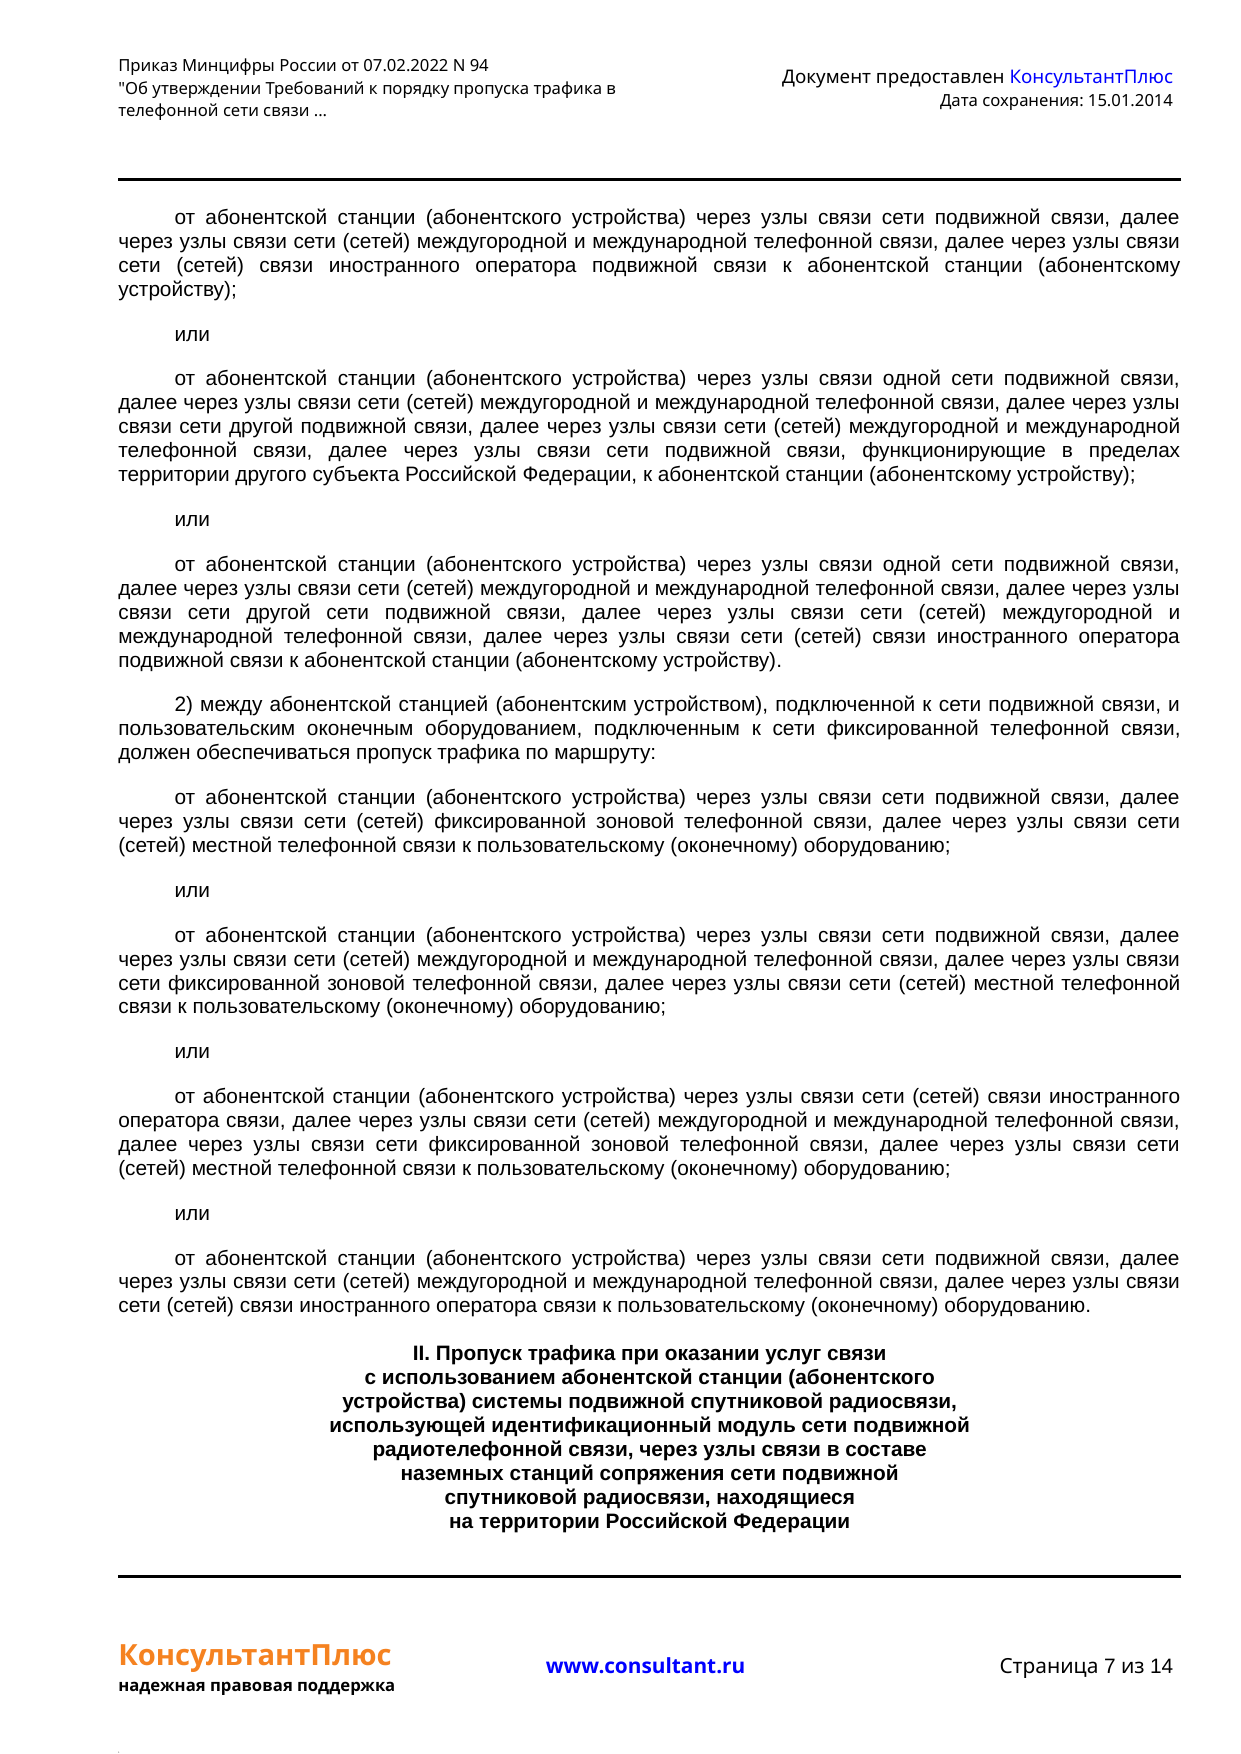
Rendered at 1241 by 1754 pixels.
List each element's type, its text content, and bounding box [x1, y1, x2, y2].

title устройства) системы подвижной спутниковой радиосвязи, [118, 1389, 1181, 1413]
text от абонентской станции (абонентского устройства) через узлы связи одной сети подвижной связи, далее через узлы связи сети (сетей) междугородной и международной телефонной связи, далее через узлы связи сети другой сети подвижной связи, далее через узлы связи сети (сетей) междугородной и международной телефонной связи, далее через узлы связи сети (сетей) связи иностранного оператора подвижной связи к абонентской станции (абонентскому устройству). [118, 552, 1181, 671]
text 2) между абонентской станцией (абонентским устройством), подключенной к сети подвижной связи, и пользовательским оконечным оборудованием, подключенным к сети фиксированной телефонной связи, должен обеспечиваться пропуск трафика по маршруту: [118, 692, 1181, 764]
title наземных станций сопряжения сети подвижной [118, 1461, 1181, 1485]
title радиотелефонной связи, через узлы связи в составе [118, 1437, 1181, 1461]
title на территории Российской Федерации [118, 1509, 1181, 1533]
text от абонентской станции (абонентского устройства) через узлы связи сети подвижной связи, далее через узлы связи сети (сетей) фиксированной зоновой телефонной связи, далее через узлы связи сети (сетей) местной телефонной связи к пользовательскому (оконечному) оборудованию; [118, 785, 1181, 857]
text от абонентской станции (абонентского устройства) через узлы связи сети (сетей) связи иностранного оператора связи, далее через узлы связи сети (сетей) междугородной и международной телефонной связи, далее через узлы связи сети фиксированной зоновой телефонной связи, далее через узлы связи сети (сетей) местной телефонной связи к пользовательскому (оконечному) оборудованию; [118, 1084, 1181, 1180]
text от абонентской станции (абонентского устройства) через узлы связи сети подвижной связи, далее через узлы связи сети (сетей) междугородной и международной телефонной связи, далее через узлы связи сети (сетей) связи иностранного оператора подвижной связи к абонентской станции (абонентскому устройству); [118, 205, 1181, 301]
text или [118, 507, 1181, 531]
text от абонентской станции (абонентского устройства) через узлы связи одной сети подвижной связи, далее через узлы связи сети (сетей) междугородной и международной телефонной связи, далее через узлы связи сети другой подвижной связи, далее через узлы связи сети (сетей) междугородной и международной телефонной связи, далее через узлы связи сети подвижной связи, функционирующие в пределах территории другого субъекта Российской Федерации, к абонентской станции (абонентскому устройству); [118, 366, 1181, 486]
text от абонентской станции (абонентского устройства) через узлы связи сети подвижной связи, далее через узлы связи сети (сетей) междугородной и международной телефонной связи, далее через узлы связи сети (сетей) связи иностранного оператора связи к пользовательскому (оконечному) оборудованию. [118, 1245, 1181, 1317]
text или [118, 878, 1181, 902]
title II. Пропуск трафика при оказании услуг связи [118, 1341, 1181, 1365]
text или [118, 1039, 1181, 1063]
title использующей идентификационный модуль сети подвижной [118, 1413, 1181, 1437]
text или [118, 1201, 1181, 1224]
text от абонентской станции (абонентского устройства) через узлы связи сети подвижной связи, далее через узлы связи сети (сетей) междугородной и международной телефонной связи, далее через узлы связи сети фиксированной зоновой телефонной связи, далее через узлы связи сети (сетей) местной телефонной связи к пользовательскому (оконечному) оборудованию; [118, 922, 1181, 1018]
title спутниковой радиосвязи, находящиеся [118, 1485, 1181, 1509]
text или [118, 321, 1181, 345]
title с использованием абонентской станции (абонентского [118, 1365, 1181, 1389]
